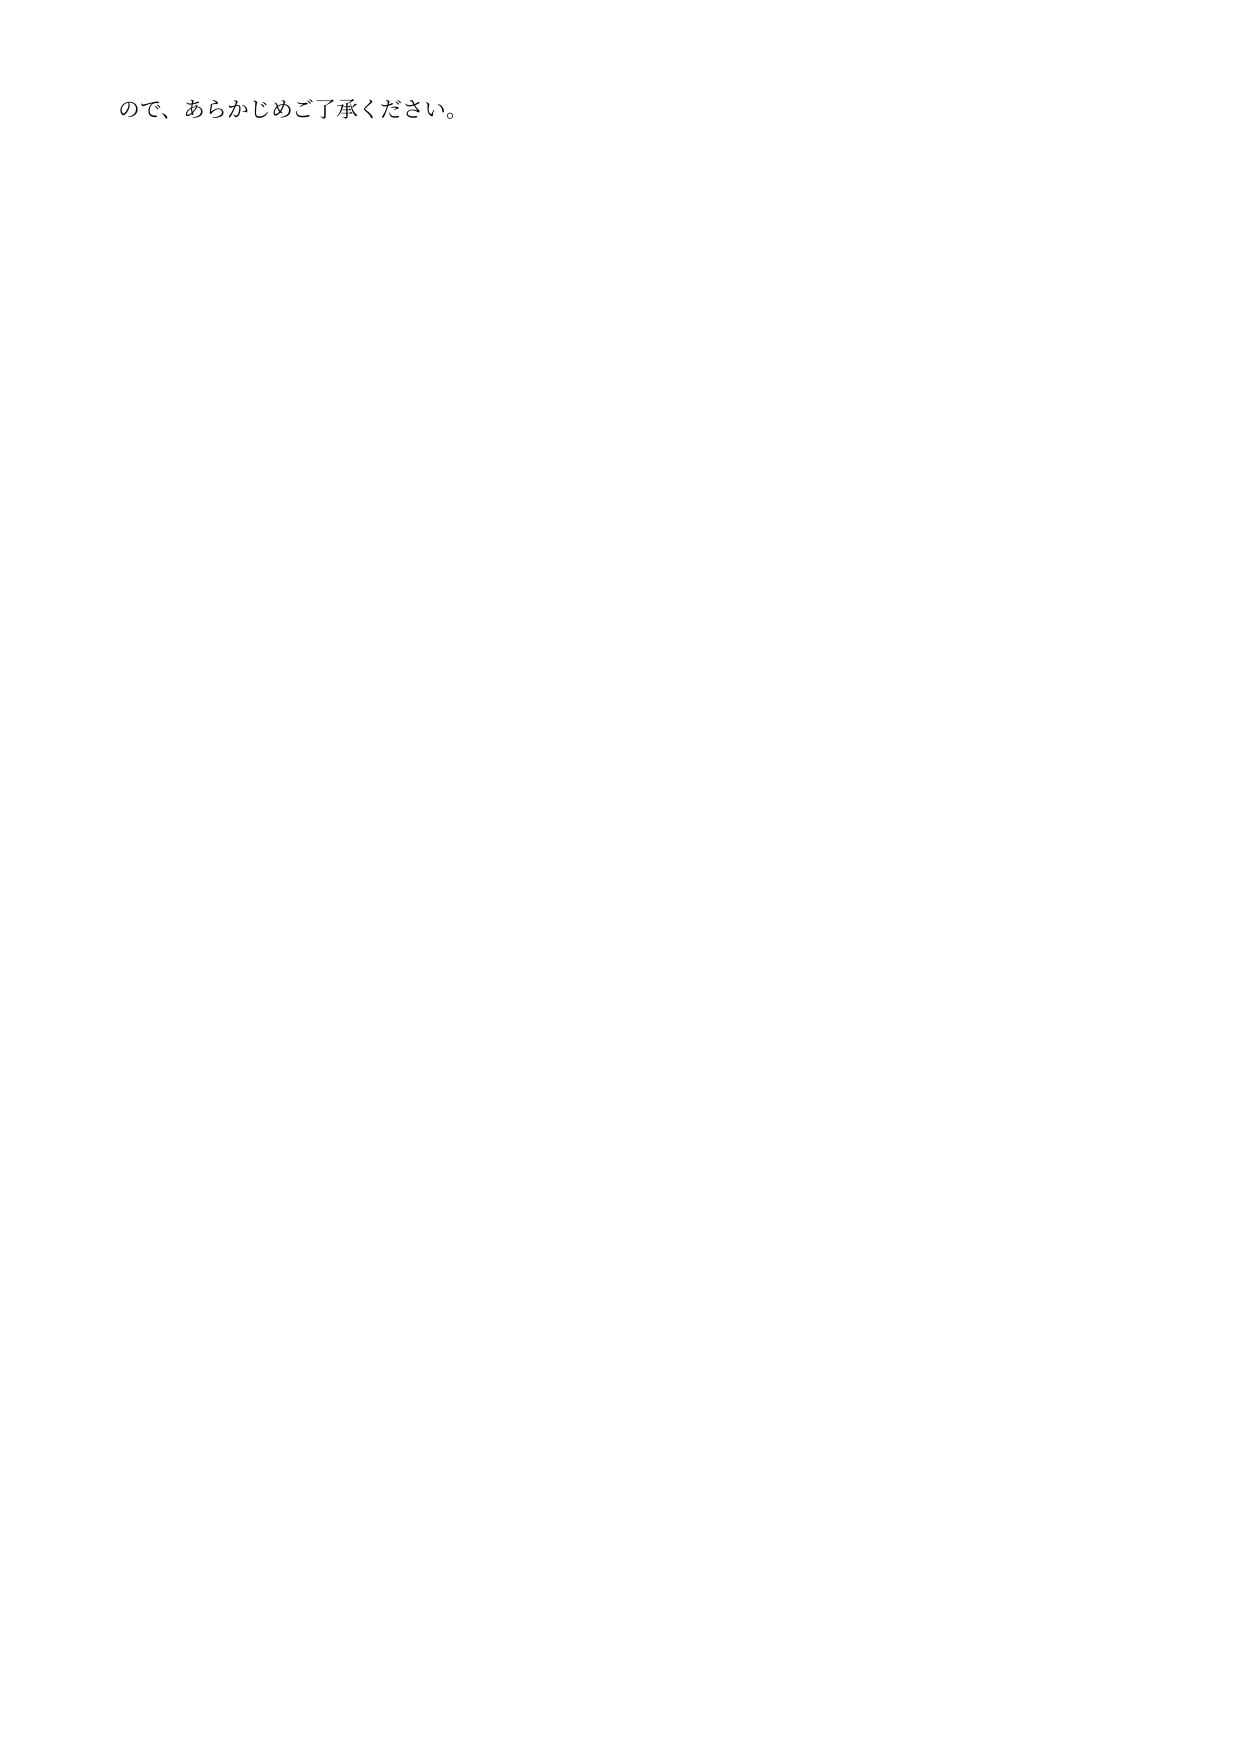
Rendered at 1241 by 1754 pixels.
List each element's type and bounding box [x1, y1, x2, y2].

text [118, 89, 1122, 127]
